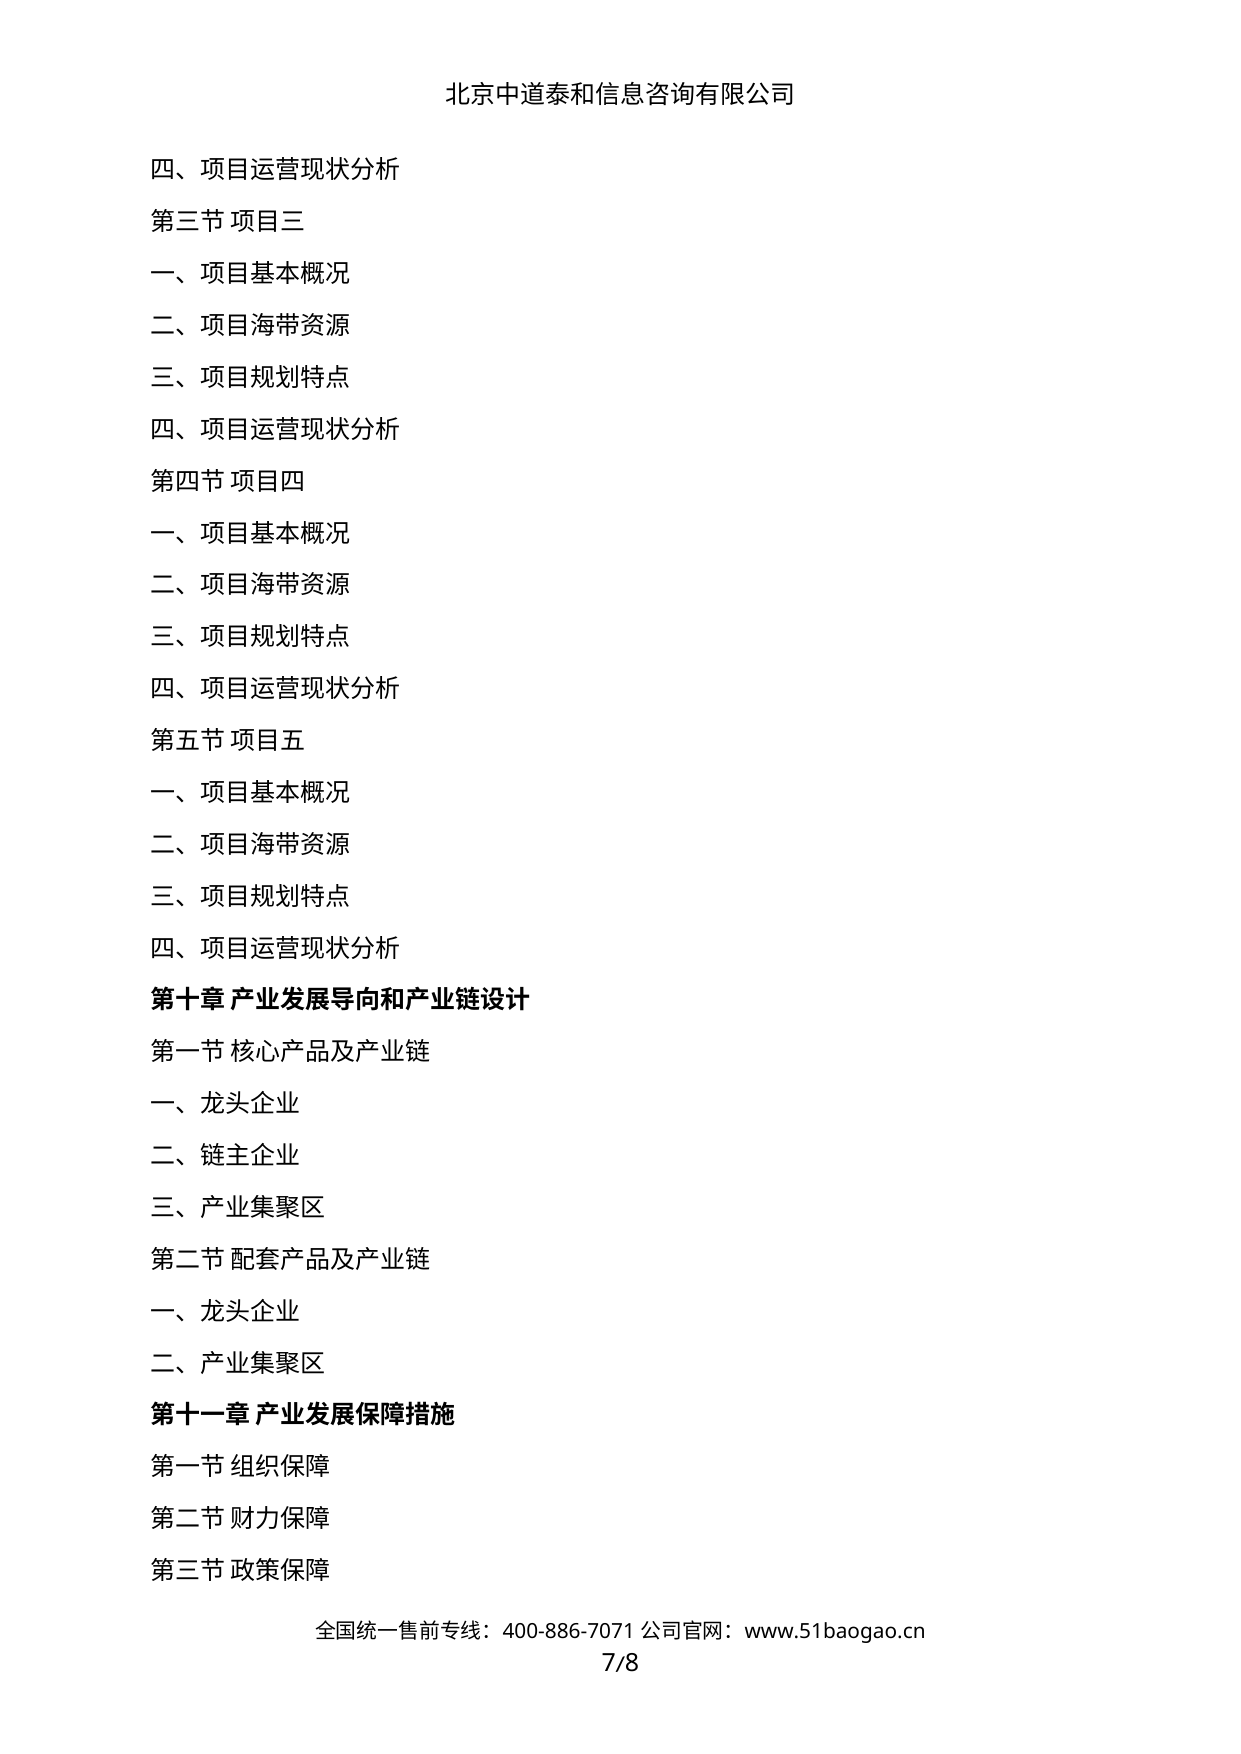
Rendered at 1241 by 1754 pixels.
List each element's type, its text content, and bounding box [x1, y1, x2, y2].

text 第一节 组织保障 [150, 1447, 1090, 1483]
text 三、产业集聚区 [150, 1187, 1090, 1224]
text 一、项目基本概况 [150, 254, 1090, 290]
text 二、链主企业 [150, 1136, 1090, 1172]
text 二、项目海带资源 [150, 306, 1090, 342]
text 第二节 配套产品及产业链 [150, 1239, 1090, 1276]
text 一、龙头企业 [150, 1291, 1090, 1327]
text 一、龙头企业 [150, 1084, 1090, 1120]
text 第十章 产业发展导向和产业链设计 [150, 980, 1090, 1016]
text 四、项目运营现状分析 [150, 669, 1090, 705]
text 四、项目运营现状分析 [150, 409, 1090, 446]
text 第四节 项目四 [150, 461, 1090, 497]
text 一、项目基本概况 [150, 513, 1090, 549]
text 二、项目海带资源 [150, 824, 1090, 861]
text 第十一章 产业发展保障措施 [150, 1395, 1090, 1431]
text 一、项目基本概况 [150, 772, 1090, 809]
text 三、项目规划特点 [150, 876, 1090, 912]
text 二、产业集聚区 [150, 1343, 1090, 1379]
text 二、项目海带资源 [150, 565, 1090, 601]
text 第一节 核心产品及产业链 [150, 1032, 1090, 1068]
text 第三节 政策保障 [150, 1551, 1090, 1587]
text 第三节 项目三 [150, 202, 1090, 238]
text 四、项目运营现状分析 [150, 150, 1090, 186]
text 第二节 财力保障 [150, 1499, 1090, 1535]
text 三、项目规划特点 [150, 617, 1090, 653]
text 第五节 项目五 [150, 721, 1090, 757]
text 三、项目规划特点 [150, 357, 1090, 394]
text 四、项目运营现状分析 [150, 928, 1090, 964]
